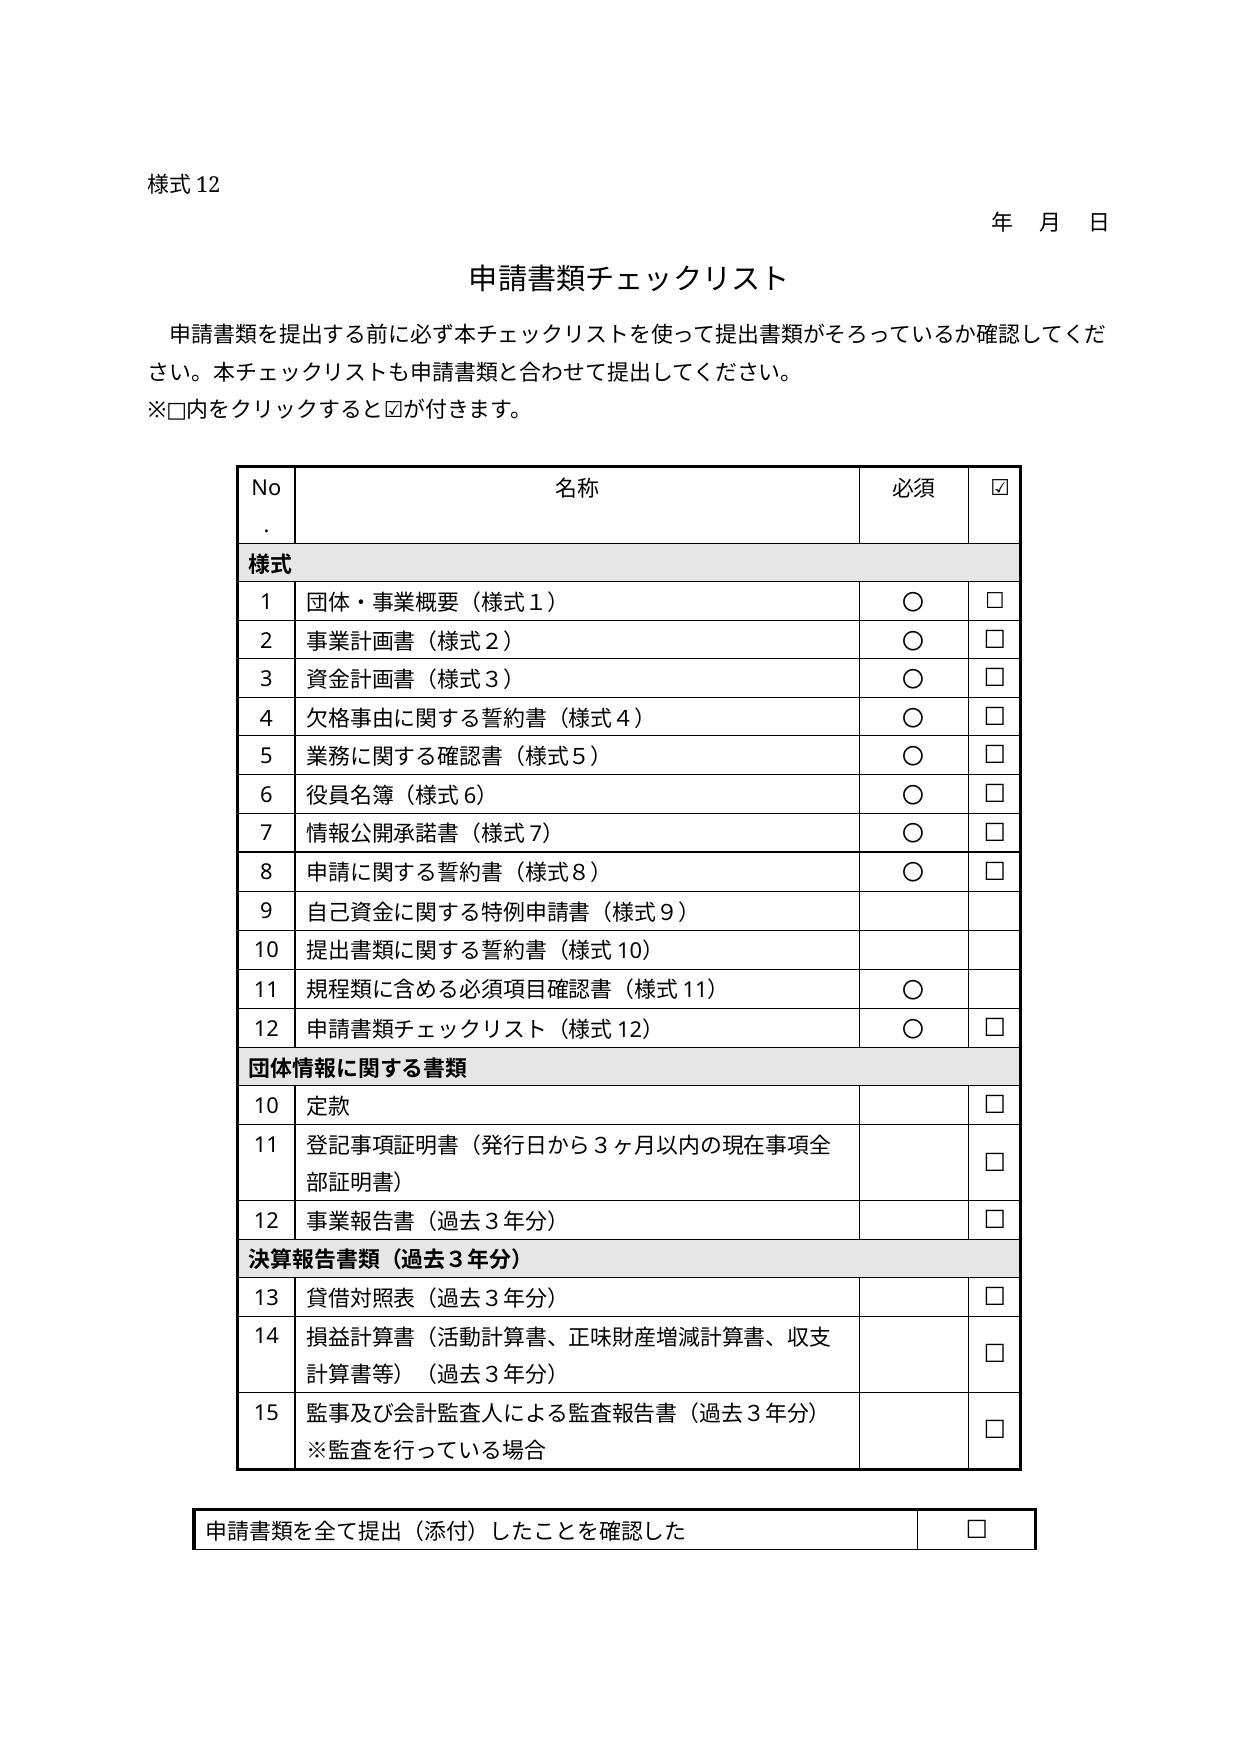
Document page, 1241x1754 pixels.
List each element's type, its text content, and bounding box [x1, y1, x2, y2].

table_cell 〇 [860, 621, 968, 658]
table_cell 申請に関する誓約書（様式８） [296, 853, 859, 891]
table_header No. [239, 468, 294, 543]
table_cell 自己資金に関する特例申請書（様式９） [296, 892, 859, 929]
table_cell [860, 1317, 968, 1392]
table_cell 提出書類に関する誓約書（様式10） [296, 931, 859, 969]
table_cell 12 [239, 1009, 294, 1047]
table_cell 9 [239, 892, 294, 929]
table_cell 欠格事由に関する誓約書（様式４） [296, 698, 859, 735]
table_cell [860, 892, 968, 929]
text 様式12 [148, 164, 1110, 202]
table_cell 登記事項証明書（発行日から３ヶ月以内の現在事項全部証明書） [296, 1125, 859, 1200]
table_cell 〇 [860, 1009, 968, 1047]
text ※□内をクリックすると☑が付きます。 [148, 389, 1110, 427]
table_cell 決算報告書類（過去３年分） [239, 1240, 1019, 1277]
table_cell 7 [239, 814, 294, 851]
table_header 必須 [860, 468, 968, 543]
table_cell [860, 1125, 968, 1200]
table_cell ４ [239, 698, 294, 735]
table_cell 11 [239, 970, 294, 1008]
table_cell 規程類に含める必須項目確認書（様式11） [296, 970, 859, 1008]
table_cell [860, 1201, 968, 1238]
table_cell 申請書類チェックリスト（様式12） [296, 1009, 859, 1047]
table_cell 13 [239, 1278, 294, 1316]
table_cell [860, 1086, 968, 1124]
table_cell 〇 [860, 582, 968, 620]
table_cell 業務に関する確認書（様式５） [296, 736, 859, 774]
table_header ☑ [969, 468, 1019, 543]
table_cell 5 [239, 736, 294, 774]
table_cell [860, 931, 968, 969]
table_cell 8 [239, 853, 294, 891]
table_cell 10 [239, 1086, 294, 1124]
table_cell 様式 [239, 544, 1019, 581]
table_cell [860, 1278, 968, 1316]
table_cell 〇 [860, 736, 968, 774]
table_cell 10 [239, 931, 294, 969]
table_cell 役員名簿（様式6） [296, 775, 859, 812]
table_cell 定款 [296, 1086, 859, 1124]
table_cell [969, 931, 1019, 969]
table_cell 〇 [860, 659, 968, 697]
table_cell 1 [239, 582, 294, 620]
table_cell 監事及び会計監査人による監査報告書（過去３年分）※監査を行っている場合 [296, 1393, 859, 1468]
text 年 月 日 [323, 202, 1110, 239]
table_cell 〇 [860, 814, 968, 851]
table_cell 資金計画書（様式３） [296, 659, 859, 697]
table_header 名称 [296, 468, 859, 543]
table_cell 事業報告書（過去３年分） [296, 1201, 859, 1238]
table_cell 3 [239, 659, 294, 697]
table_cell 損益計算書（活動計算書、正味財産増減計算書、収支計算書等）（過去３年分） [296, 1317, 859, 1392]
table_cell 事業計画書（様式２） [296, 621, 859, 658]
table_cell 〇 [860, 775, 968, 812]
table_cell [860, 1393, 968, 1468]
table_cell 〇 [860, 698, 968, 735]
table_cell 14 [239, 1317, 294, 1392]
table_cell 11 [239, 1125, 294, 1200]
table_cell 情報公開承諾書（様式7） [296, 814, 859, 851]
table_cell 団体・事業概要（様式１） [296, 582, 859, 620]
table_header 申請書類を全て提出（添付）したことを確認した [196, 1511, 917, 1549]
table_cell 6 [239, 775, 294, 812]
table_cell 〇 [860, 970, 968, 1008]
table_cell [969, 892, 1019, 929]
text 申請書類チェックリスト [148, 239, 1110, 314]
table_cell [969, 970, 1019, 1008]
table_cell 15 [239, 1393, 294, 1468]
table_cell 団体情報に関する書類 [239, 1048, 1019, 1085]
table_cell 貸借対照表（過去３年分） [296, 1278, 859, 1316]
table_cell 12 [239, 1201, 294, 1238]
table_cell 〇 [860, 853, 968, 891]
text 申請書類を提出する前に必ず本チェックリストを使って提出書類がそろっているか確認してください。本チェックリストも申請書類と合わせて提出してください。 [148, 314, 1110, 389]
table_cell 2 [239, 621, 294, 658]
